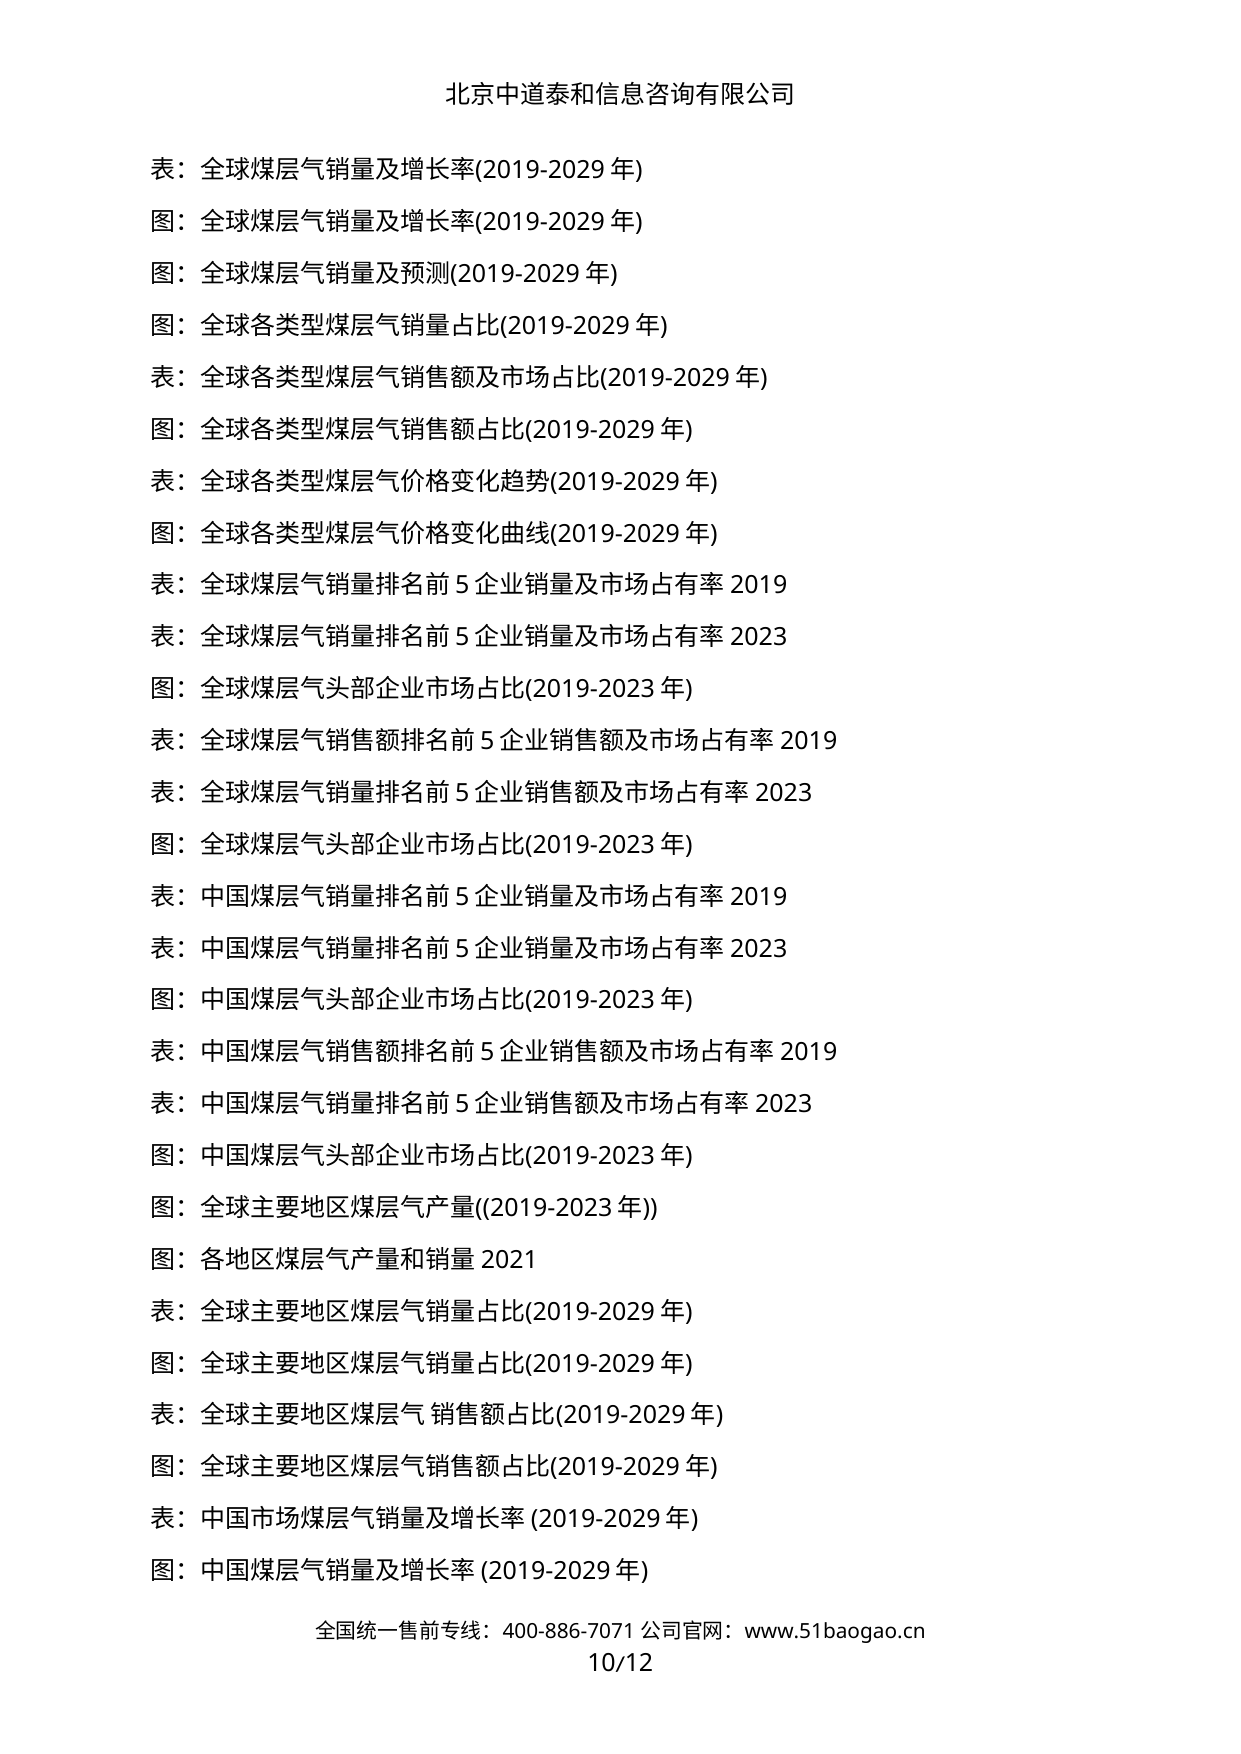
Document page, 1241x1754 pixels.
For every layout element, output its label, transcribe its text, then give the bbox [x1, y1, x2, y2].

text 表：全球煤层气销售额排名前5企业销售额及市场占有率 2019 [150, 721, 1090, 757]
text 表：中国煤层气销售额排名前5企业销售额及市场占有率 2019 [150, 1032, 1090, 1068]
text 图：全球煤层气头部企业市场占比(2019-2023年) [150, 824, 1090, 861]
text 表：全球主要地区煤层气 销售额占比(2019-2029年) [150, 1395, 1090, 1431]
text 表：全球煤层气销量排名前5企业销售额及市场占有率 2023 [150, 772, 1090, 809]
text 图：全球主要地区煤层气产量((2019-2023年)) [150, 1187, 1090, 1224]
text 图：全球各类型煤层气销量占比(2019-2029年) [150, 306, 1090, 342]
text 图：全球各类型煤层气销售额占比(2019-2029年) [150, 409, 1090, 446]
text 表：中国煤层气销量排名前5企业销量及市场占有率 2019 [150, 876, 1090, 912]
text 表：全球煤层气销量及增长率(2019-2029年) [150, 150, 1090, 186]
text 图：全球各类型煤层气价格变化曲线(2019-2029年) [150, 513, 1090, 549]
text 表：全球各类型煤层气销售额及市场占比(2019-2029年) [150, 357, 1090, 394]
text 图：全球煤层气销量及预测(2019-2029年) [150, 254, 1090, 290]
text 表：中国煤层气销量排名前5企业销量及市场占有率 2023 [150, 928, 1090, 964]
text 图：中国煤层气头部企业市场占比(2019-2023年) [150, 1136, 1090, 1172]
text 表：全球主要地区煤层气销量占比(2019-2029年) [150, 1291, 1090, 1327]
text 表：全球各类型煤层气价格变化趋势(2019-2029年) [150, 461, 1090, 497]
text 表：全球煤层气销量排名前5企业销量及市场占有率 2023 [150, 617, 1090, 653]
text 图：中国煤层气头部企业市场占比(2019-2023年) [150, 980, 1090, 1016]
text 表：全球煤层气销量排名前5企业销量及市场占有率 2019 [150, 565, 1090, 601]
text 图：全球主要地区煤层气销量占比(2019-2029年) [150, 1343, 1090, 1379]
text 图：全球主要地区煤层气销售额占比(2019-2029年) [150, 1447, 1090, 1483]
text 图：全球煤层气销量及增长率(2019-2029年) [150, 202, 1090, 238]
text 图：全球煤层气头部企业市场占比(2019-2023年) [150, 669, 1090, 705]
text 图：各地区煤层气产量和销量 2021 [150, 1239, 1090, 1276]
text 图：中国煤层气销量及增长率 (2019-2029年) [150, 1551, 1090, 1587]
text 表：中国煤层气销量排名前5企业销售额及市场占有率 2023 [150, 1084, 1090, 1120]
text 表：中国市场煤层气销量及增长率 (2019-2029年) [150, 1499, 1090, 1535]
